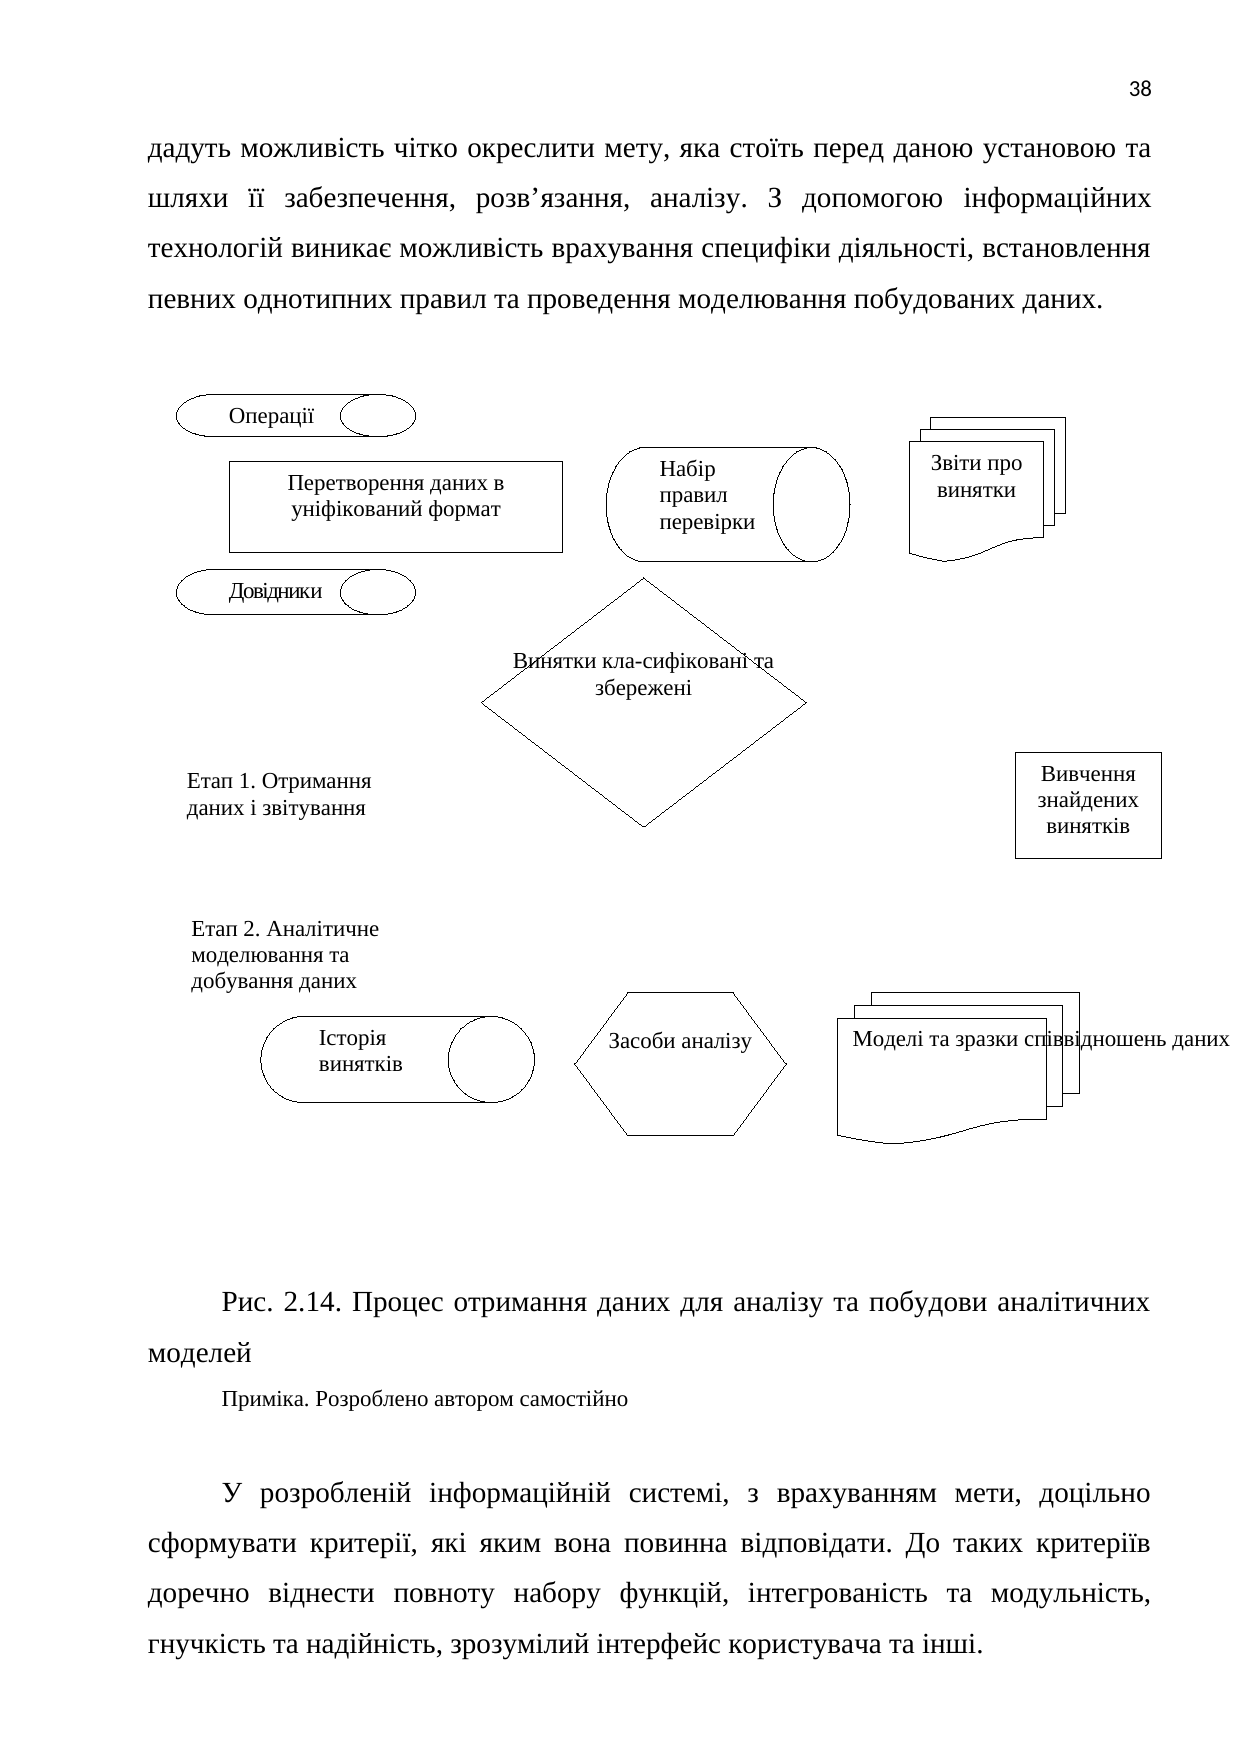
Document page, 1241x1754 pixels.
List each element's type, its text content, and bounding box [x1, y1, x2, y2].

text У розробленій інформаційній системі, з врахуванням мети, доцільно сформувати критерії, які яким вона повинна відповідати. До таких критеріїв доречно віднести повноту набору функцій, інтегрованість та модульність, гнучкість та надійність, зрозумілий інтерфейс користувача та інші. [148, 1475, 1152, 1659]
text Рис. 2.14. Процес отримання даних для аналізу та побудови аналітичних моделей [148, 1284, 1152, 1368]
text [148, 130, 1152, 314]
text Приміка. Розроблено автором самостійно [148, 1385, 1152, 1411]
